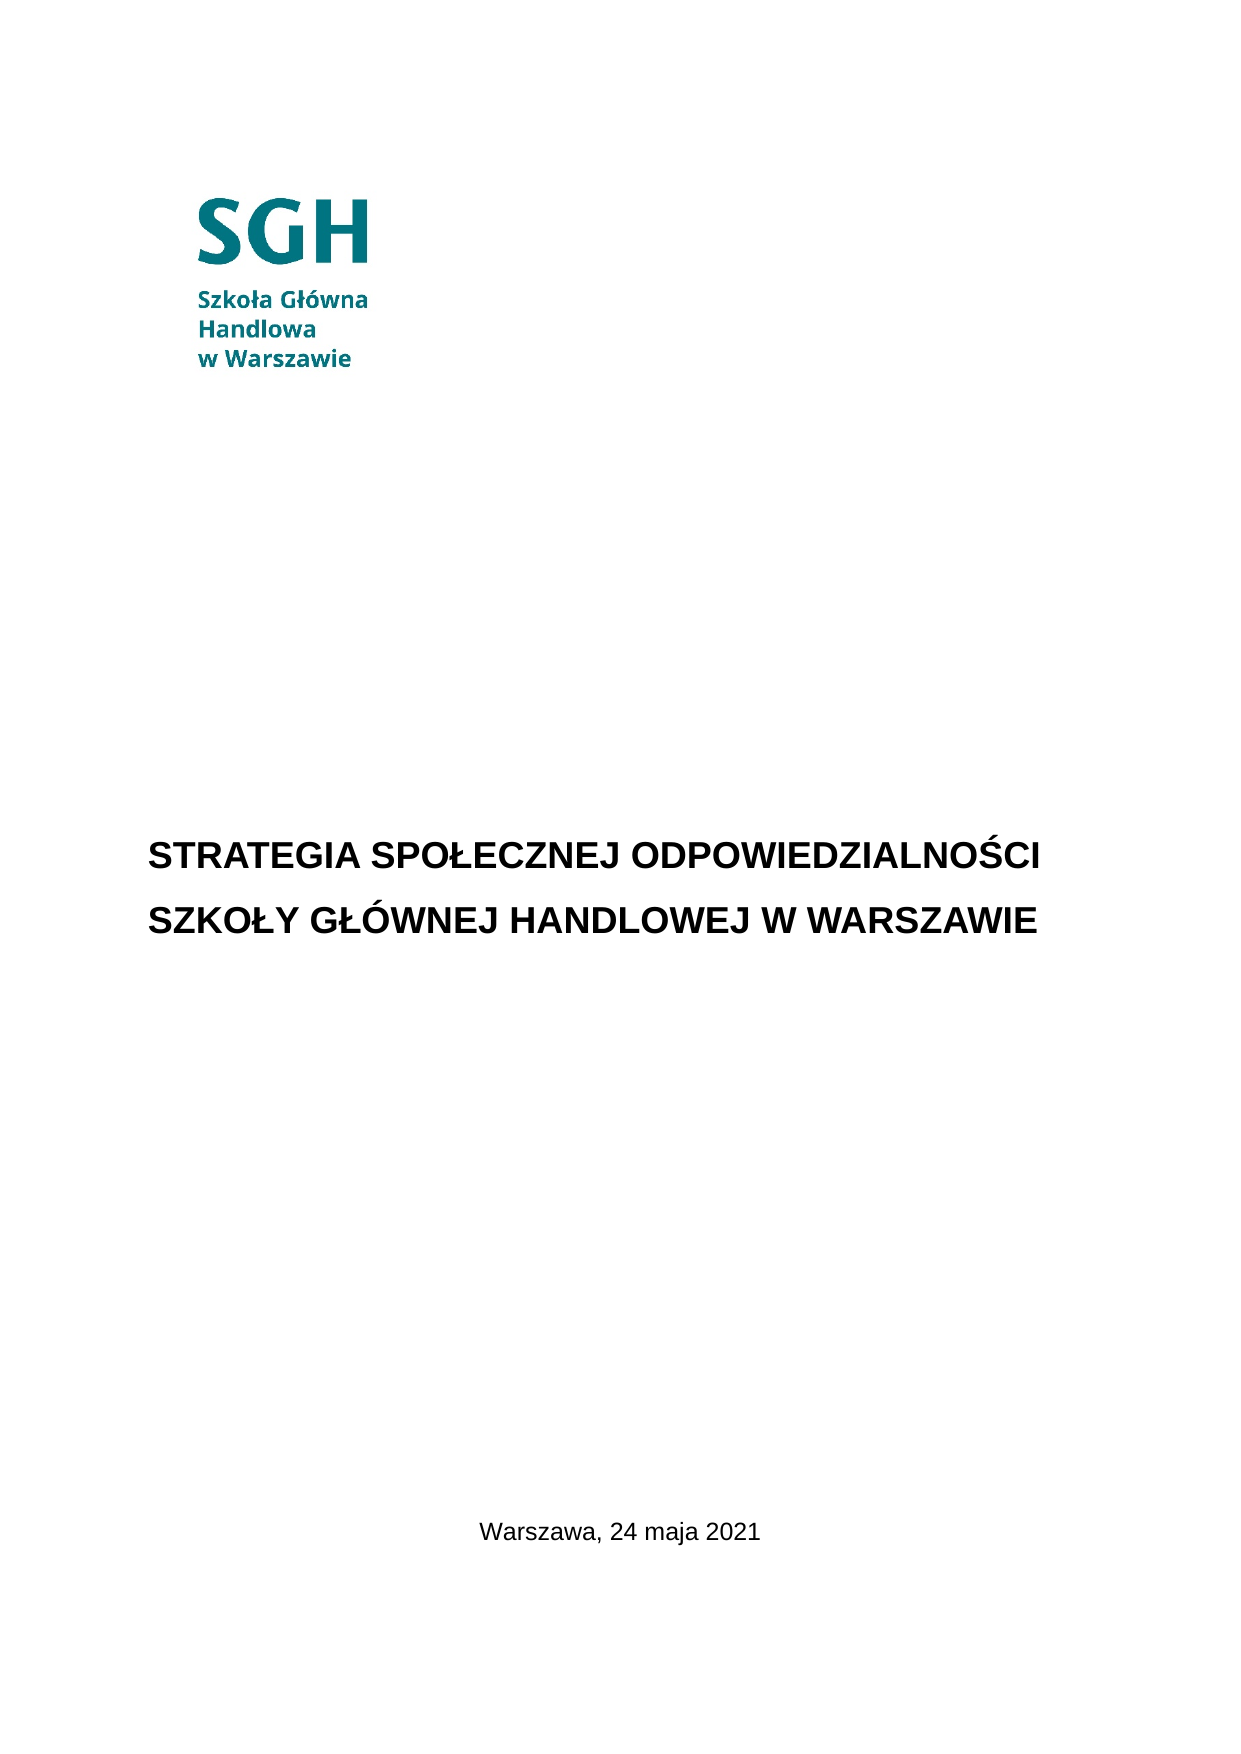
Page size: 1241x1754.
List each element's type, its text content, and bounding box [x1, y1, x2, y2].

picture [147, 147, 418, 418]
text Warszawa, 24 maja 2021 [148, 1516, 1093, 1545]
subtitle STRATEGIA SPOŁECZNEJ ODPOWIEDZIALNOŚCI SZKOŁY GŁÓWNEJ HANDLOWEJ W WARSZAWIE [148, 833, 1093, 941]
